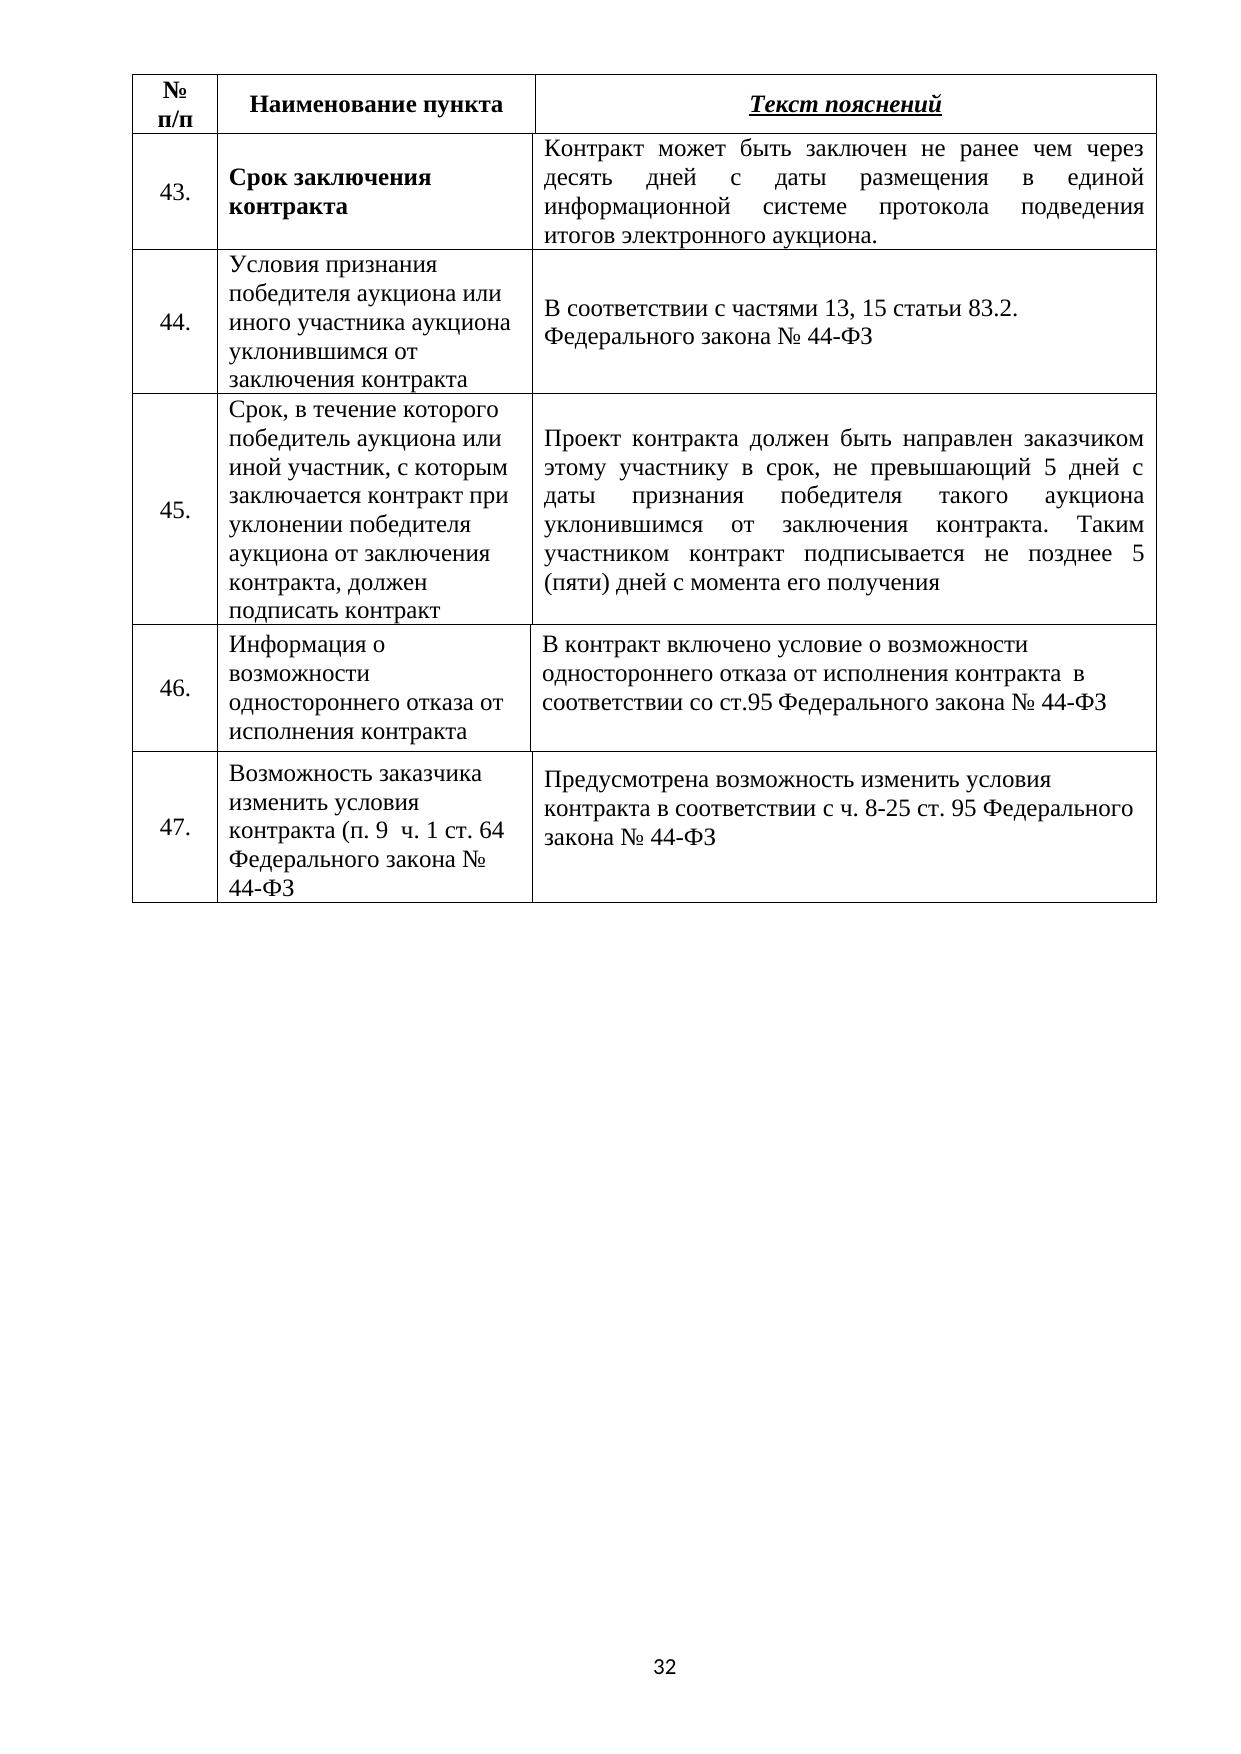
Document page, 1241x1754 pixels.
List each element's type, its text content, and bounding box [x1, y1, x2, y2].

table_cell 44. [133, 250, 217, 393]
table_cell Условия признания победителя аукциона или иного участника аукциона уклонившимся от заключения контракта [218, 250, 532, 393]
table_header № п/п [133, 75, 217, 132]
table_cell 45. [133, 394, 217, 624]
table_header Текст пояснений [536, 75, 1156, 132]
table_cell Срок заключения контракта [218, 134, 532, 248]
table_cell Контракт может быть заключен не ранее чем через десять дней с даты размещения в единой информационной системе протокола подведения итогов электронного аукциона. [533, 134, 1156, 248]
table_cell 47. [133, 752, 217, 902]
table_cell Информация о возможности одностороннего отказа от исполнения контракта [218, 625, 530, 751]
table_cell 46. [133, 625, 217, 751]
table_cell Проект контракта должен быть направлен заказчиком этому участнику в срок, не превышающий 5 дней с даты признания победителя такого аукциона уклонившимся от заключения контракта. Таким участником контракт подписывается не позднее 5 (пяти) дней с момента его получения [533, 394, 1156, 624]
table_header Наименование пункта [218, 75, 535, 132]
table_cell В контракт включено условие о возможности одностороннего отказа от исполнения контракта в соответствии со ст.95 Федерального закона № 44-ФЗ [531, 625, 1156, 751]
table_cell В соответствии с частями 13, 15 статьи 83.2. Федерального закона № 44-ФЗ [533, 250, 1156, 393]
table_cell Срок, в течение которого победитель аукциона или иной участник, с которым заключается контракт при уклонении победителя аукциона от заключения контракта, должен подписать контракт [218, 394, 532, 624]
table_cell Возможность заказчика изменить условия контракта (п. 9 ч. 1 ст. 64 Федерального закона № 44-ФЗ [218, 752, 532, 902]
table_cell 43. [133, 134, 217, 248]
table_cell Предусмотрена возможность изменить условия контракта в соответствии с ч. 8-25 ст. 95 Федерального закона № 44-ФЗ [533, 752, 1156, 902]
